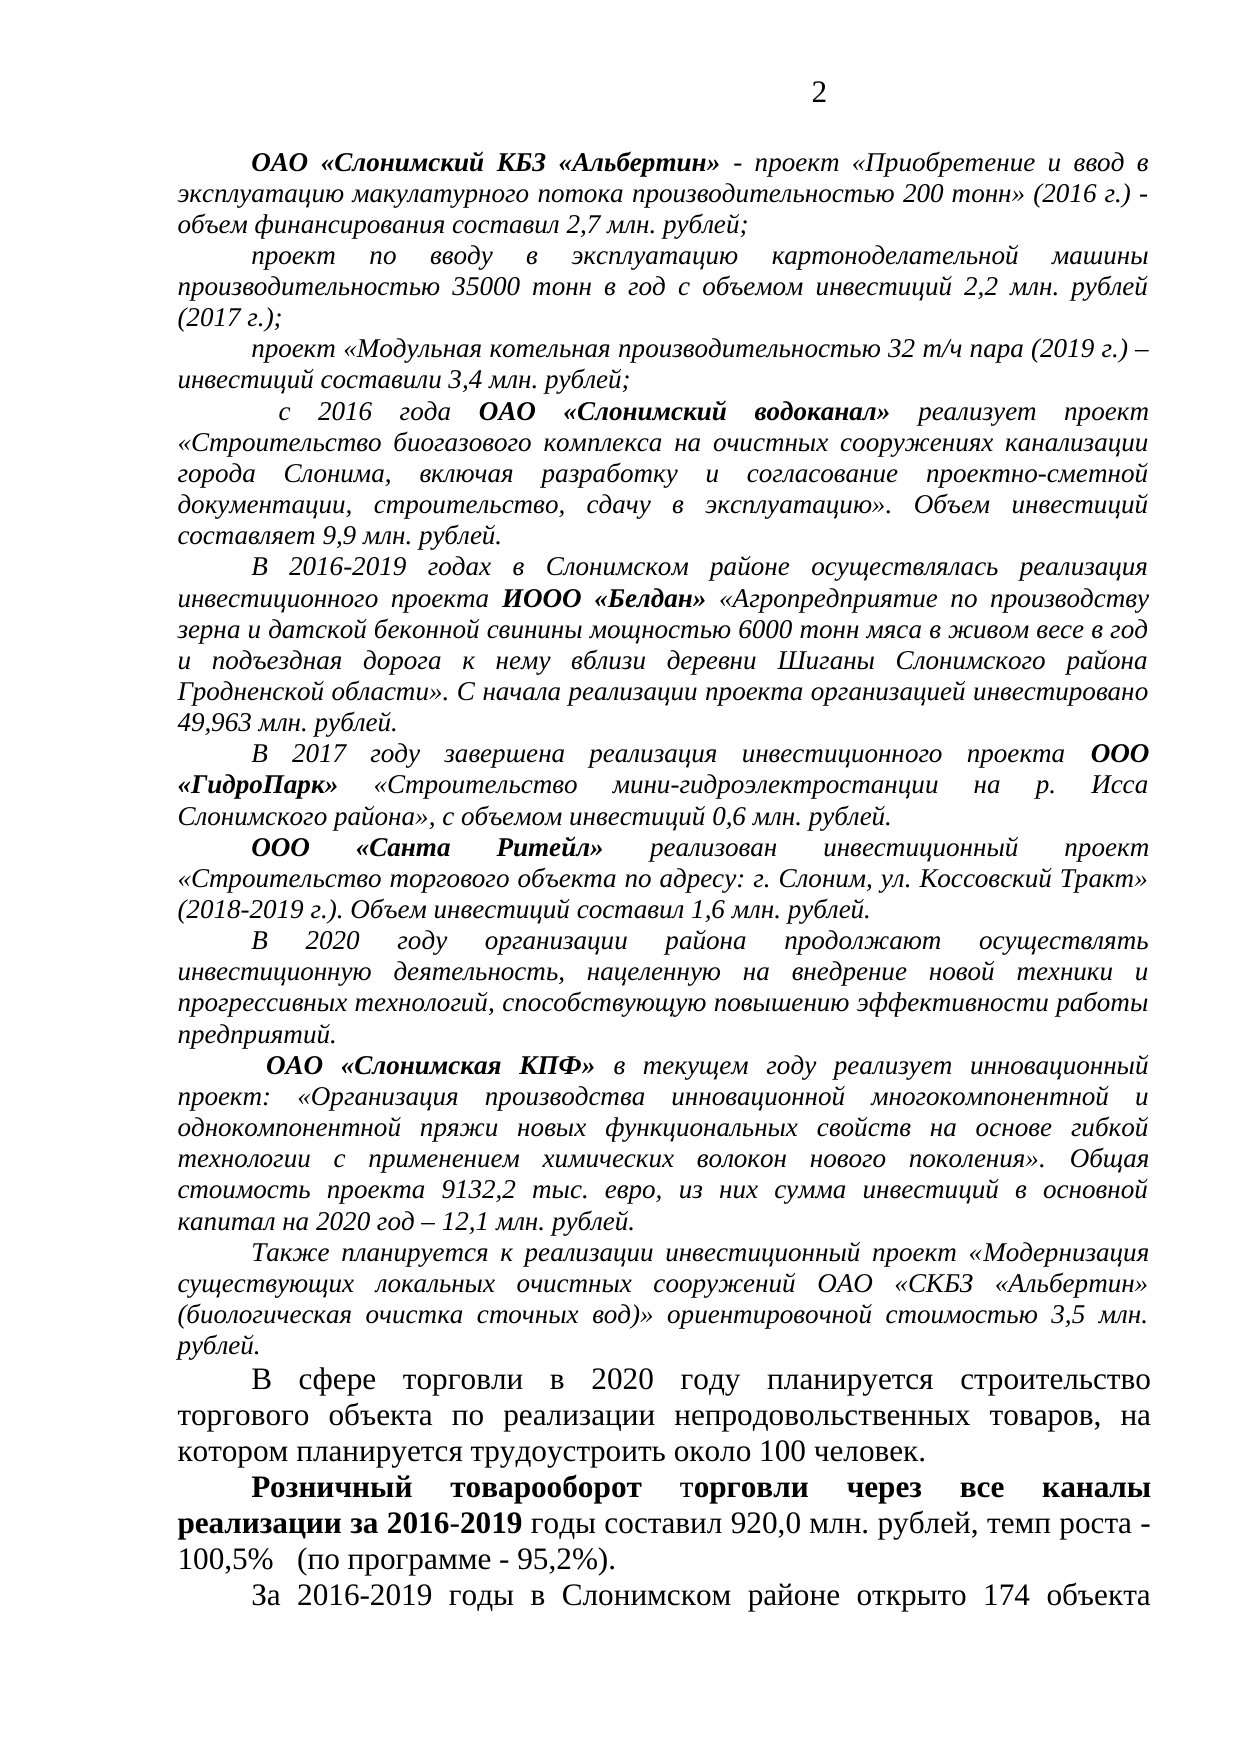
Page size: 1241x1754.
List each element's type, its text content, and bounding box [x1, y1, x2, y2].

text В 2017 году завершена реализация инвестиционного проекта ООО «ГидроПарк» «Строительство мини-гидроэлектростанции на р. Исса Слонимского района», с объемом инвестиций 0,6 млн. рублей. [177, 737, 1152, 831]
text Также планируется к реализации инвестиционный проект «Модернизация существующих локальных очистных сооружений ОАО «СКБЗ «Альбертин» (биологическая очистка сточных вод)» ориентировочной стоимостью 3,5 млн. рублей. [177, 1236, 1152, 1360]
text ОАО «Слонимская КПФ» в текущем году реализует инновационный проект: «Организация производства инновационной многокомпонентной и однокомпонентной пряжи новых функциональных свойств на основе гибкой технологии с применением химических волокон нового поколения». Общая стоимость проекта 9132,2 тыс. евро, из них сумма инвестиций в основной капитал на 2020 год – 12,1 млн. рублей. [177, 1049, 1152, 1236]
text Розничный товарооборот торговли через все каналы реализации за 2016-2019 годы составил 920,0 млн. рублей, темп роста - 100,5% (по программе - 95,2%). [177, 1468, 1152, 1576]
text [177, 1576, 1152, 1612]
text В 2016-2019 годах в Слонимском районе осуществлялась реализация инвестиционного проекта ИООО «Белдан» «Агропредприятие по производству зерна и датской беконной свинины мощностью 6000 тонн мяса в живом весе в год и подъездная дорога к нему вблизи деревни Шиганы Слонимского района Гродненской области». С начала реализации проекта организацией инвестировано 49,963 млн. рублей. [177, 551, 1152, 737]
text В 2020 году организации района продолжают осуществлять инвестиционную деятельность, нацеленную на внедрение новой техники и прогрессивных технологий, способствующую повышению эффективности работы предприятий. [177, 924, 1152, 1049]
text проект «Модульная котельная производительностью 32 т/ч пара (2019 г.) – инвестиций составили 3,4 млн. рублей; [177, 332, 1152, 395]
text проект по вводу в эксплуатацию картоноделательной машины производительностью 35000 тонн в год с объемом инвестиций 2,2 млн. рублей (2017 г.); [177, 239, 1152, 332]
text ОАО «Слонимский КБЗ «Альбертин» - проект «Приобретение и ввод в эксплуатацию макулатурного потока производительностью 200 тонн» (2016 г.) - объем финансирования составил 2,7 млн. рублей; [177, 146, 1152, 239]
text В сфере торговли в 2020 году планируется строительство торгового объекта по реализации непродовольственных товаров, на котором планируется трудоустроить около 100 человек. [177, 1360, 1152, 1468]
text с 2016 года ОАО «Слонимский водоканал» реализует проект «Строительство биогазового комплекса на очистных сооружениях канализации города Слонима, включая разработку и согласование проектно-сметной документации, строительство, сдачу в эксплуатацию». Объем инвестиций составляет 9,9 млн. рублей. [177, 395, 1152, 551]
text ООО «Санта Ритейл» реализован инвестиционный проект «Строительство торгового объекта по адресу: г. Слоним, ул. Коссовский Тракт» (2018-2019 г.). Объем инвестиций составил 1,6 млн. рублей. [177, 831, 1152, 924]
